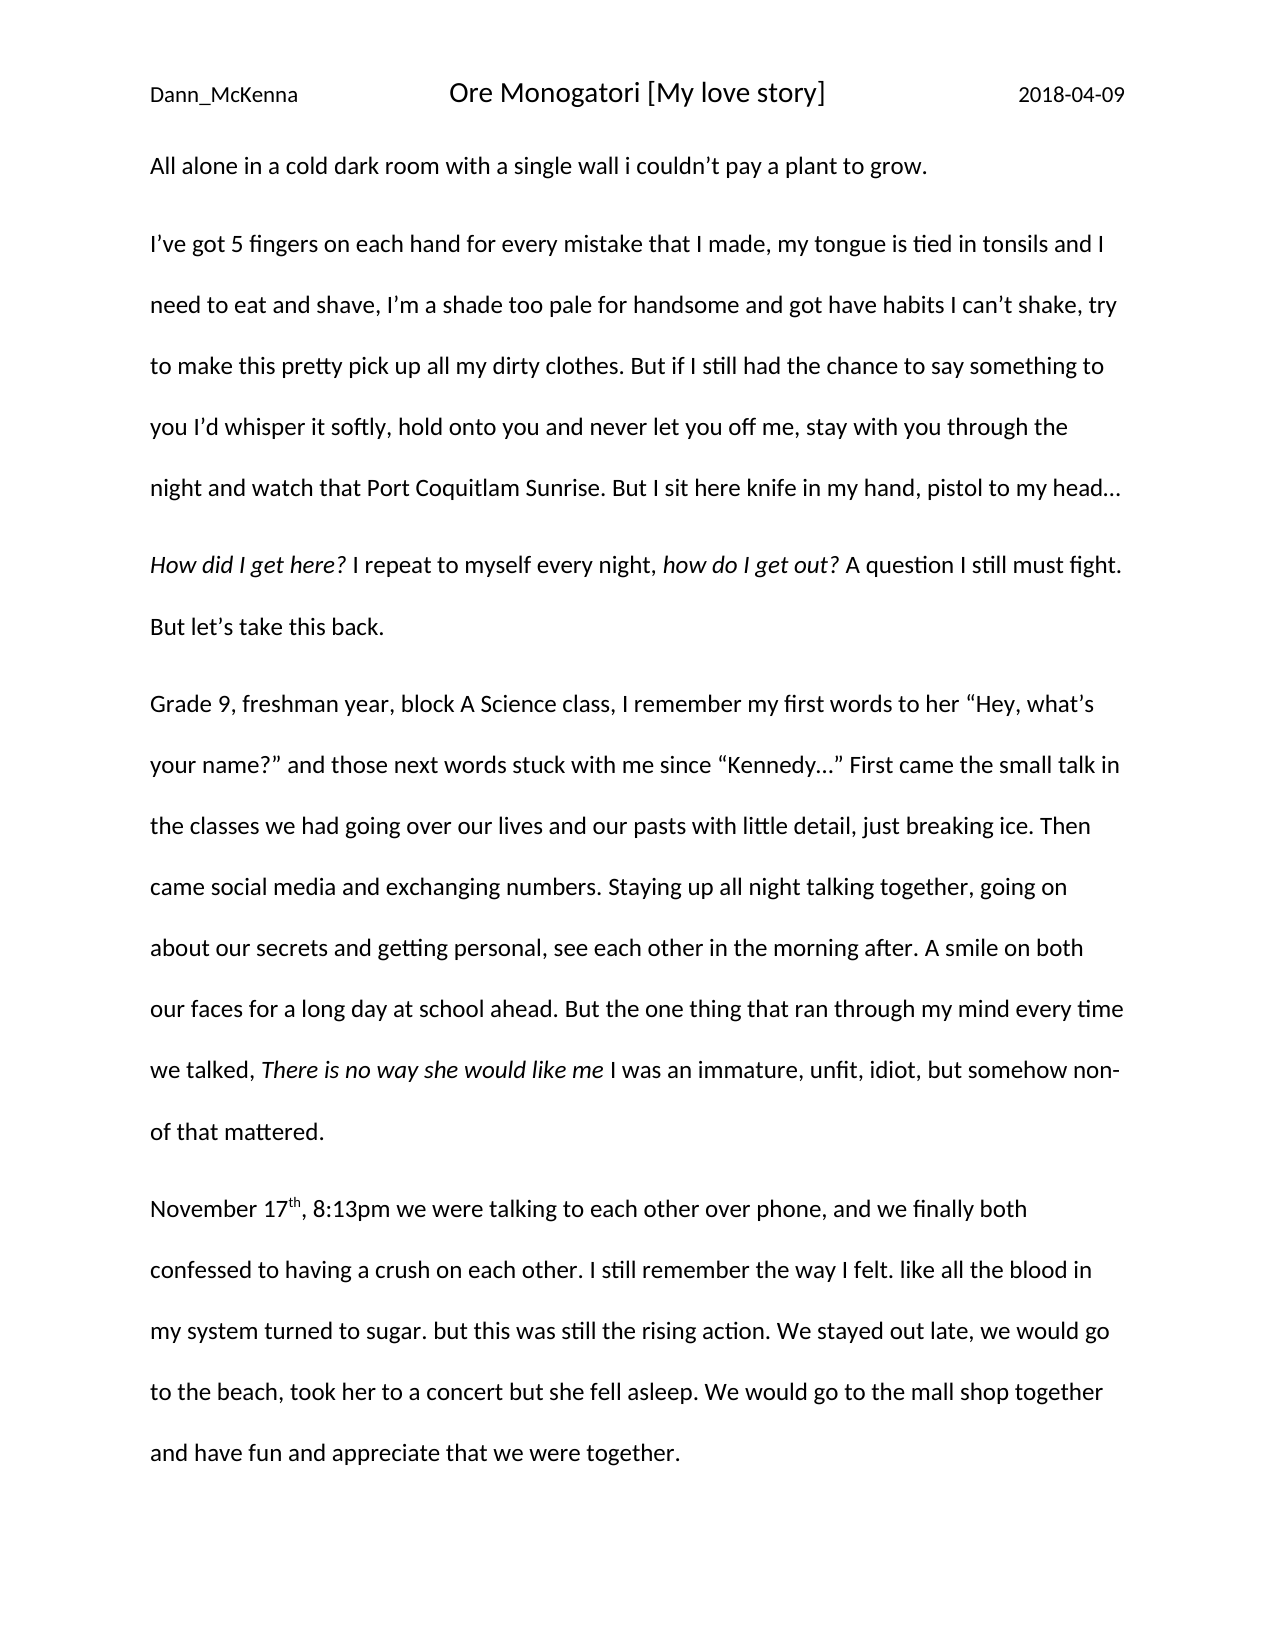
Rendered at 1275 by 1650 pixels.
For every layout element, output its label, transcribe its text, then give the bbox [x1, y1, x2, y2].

text November 17th, 8:13pm we were talking to each other over phone, and we finally both confessed to having a crush on each other. I still remember the way I felt. like all the blood in my system turned to sugar. but this was still the rising action. We stayed out late, we would go to the beach, took her to a concert but she fell asleep. We would go to the mall shop together and have fun and appreciate that we were together. [150, 1193, 1125, 1468]
text All alone in a cold dark room with a single wall i couldn’t pay a plant to grow. [150, 150, 1125, 181]
text I’ve got 5 fingers on each hand for every mistake that I made, my tongue is tied in tonsils and I need to eat and shave, I’m a shade too pale for handsome and got have habits I can’t shake, try to make this pretty pick up all my dirty clothes. But if I still had the chance to say something to you I’d whisper it softly, hold onto you and never let you off me, stay with you through the night and watch that Port Coquitlam Sunrise. But I sit here knife in my hand, pistol to my head… [150, 228, 1125, 502]
text How did I get here? I repeat to myself every night, how do I get out? A question I still must fight. But let’s take this back. [150, 549, 1125, 641]
text Grade 9, freshman year, block A Science class, I remember my first words to her “Hey, what’s your name?” and those next words stuck with me since “Kennedy…” First came the small talk in the classes we had going over our lives and our pasts with little detail, just breaking ice. Then came social media and exchanging numbers. Staying up all night talking together, going on about our secrets and getting personal, see each other in the morning after. A smile on both our faces for a long day at school ahead. But the one thing that ran through my mind every time we talked, There is no way she would like me I was an immature, unfit, idiot, but somehow non- of that mattered. [150, 688, 1125, 1146]
